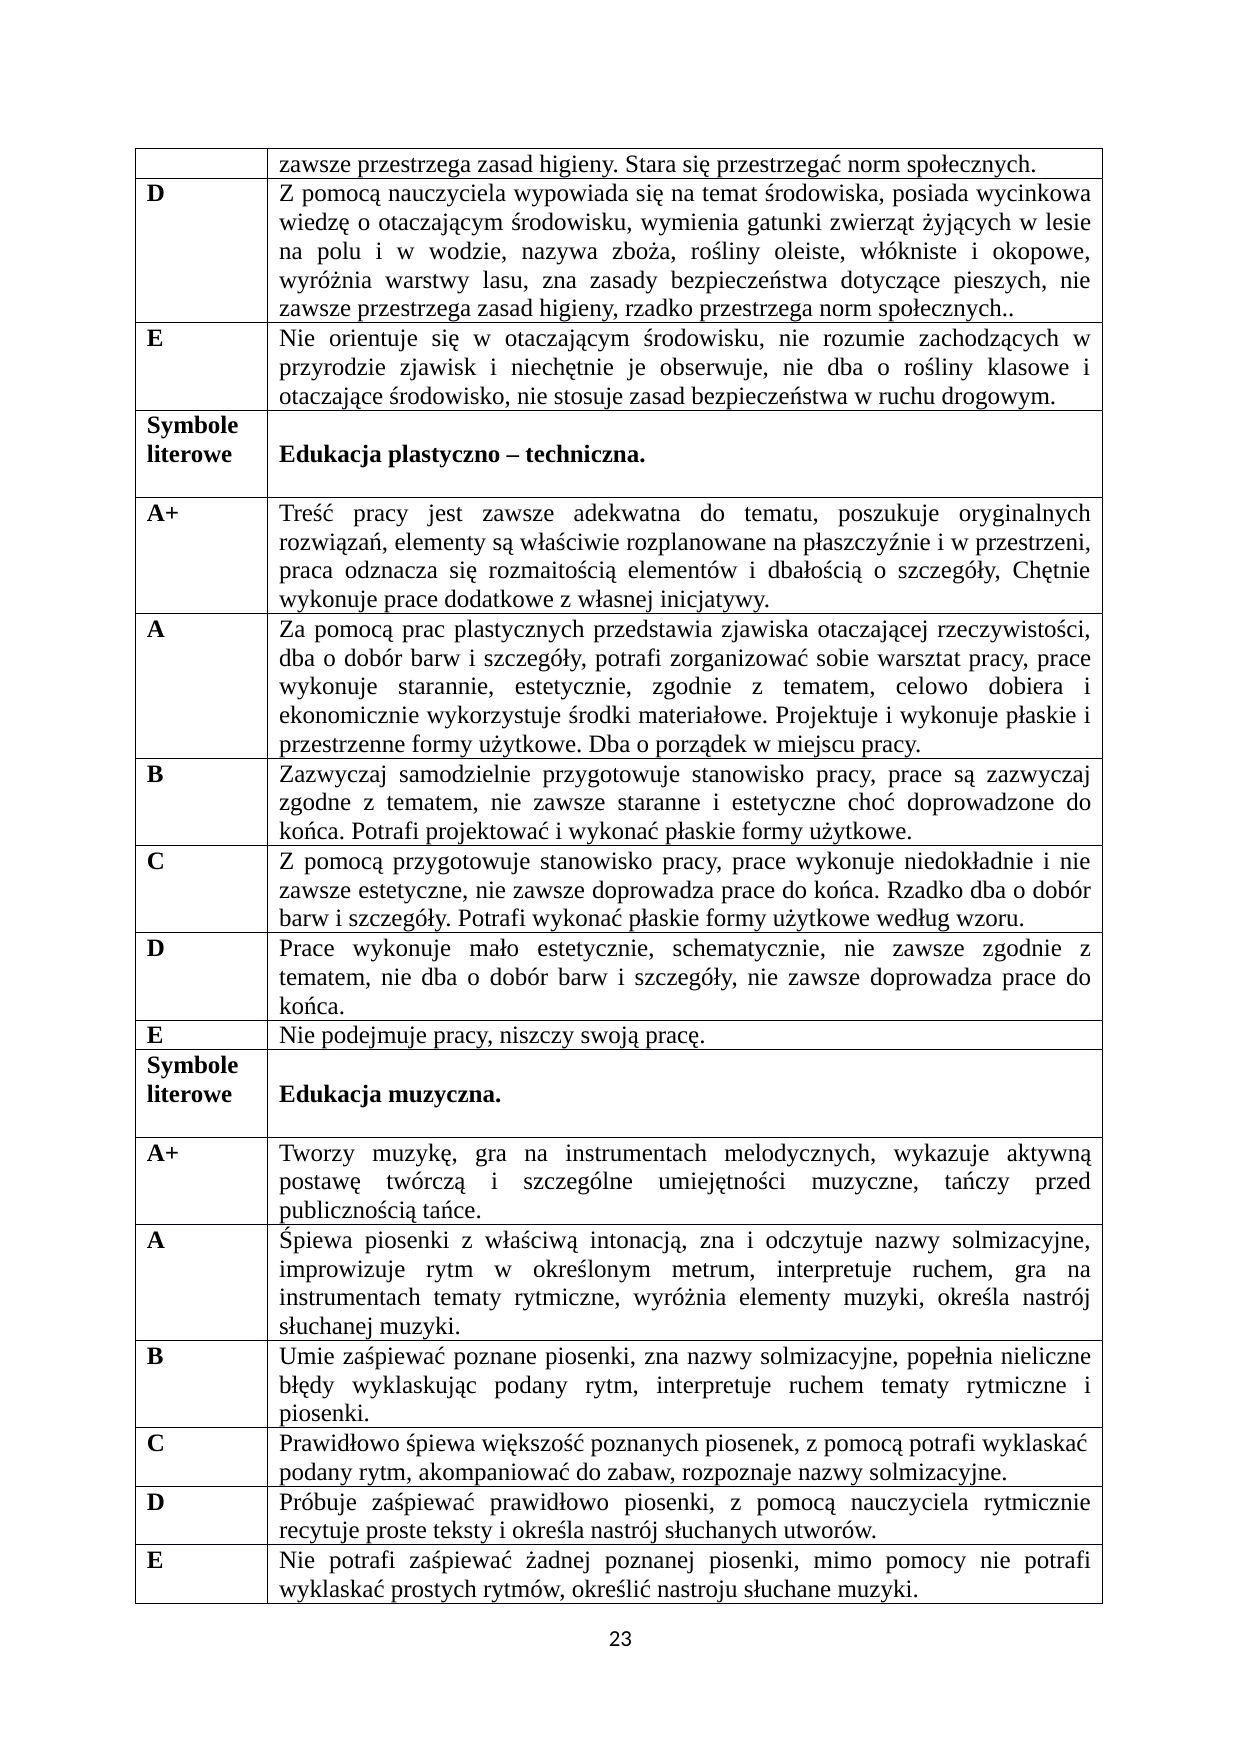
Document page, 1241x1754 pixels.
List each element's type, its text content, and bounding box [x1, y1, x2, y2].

table_cell B [136, 759, 267, 845]
table_cell Z pomocą nauczyciela wypowiada się na temat środowiska, posiada wycinkowa wiedzę o otaczającym środowisku, wymienia gatunki zwierząt żyjących w lesie na polu i w wodzie, nazywa zboża, rośliny oleiste, włókniste i okopowe, wyróżnia warstwy lasu, zna zasady bezpieczeństwa dotyczące pieszych, nie zawsze przestrzega zasad higieny, rzadko przestrzega norm społecznych.. [268, 179, 1102, 322]
table_cell B [136, 1341, 267, 1427]
table_cell D [136, 933, 267, 1019]
table_cell Edukacja plastyczno – techniczna. [268, 411, 1102, 497]
table_cell Z pomocą przygotowuje stanowisko pracy, prace wykonuje niedokładnie i nie zawsze estetyczne, nie zawsze doprowadza prace do końca. Rzadko dba o dobór barw i szczegóły. Potrafi wykonać płaskie formy użytkowe według wzoru. [268, 846, 1102, 932]
table_cell Symbole literowe [136, 1050, 267, 1137]
table_cell A [136, 1225, 267, 1340]
table_cell A [136, 614, 267, 758]
table_cell Prace wykonuje mało estetycznie, schematycznie, nie zawsze zgodnie z tematem, nie dba o dobór barw i szczegóły, nie zawsze doprowadza prace do końca. [268, 933, 1102, 1019]
table_cell Prawidłowo śpiewa większość poznanych piosenek, z pomocą potrafi wyklaskać podany rytm, akompaniować do zabaw, rozpoznaje nazwy solmizacyjne. [268, 1428, 1102, 1486]
table_cell Zazwyczaj samodzielnie przygotowuje stanowisko pracy, prace są zazwyczaj zgodne z tematem, nie zawsze staranne i estetyczne choć doprowadzone do końca. Potrafi projektować i wykonać płaskie formy użytkowe. [268, 759, 1102, 845]
table_cell Tworzy muzykę, gra na instrumentach melodycznych, wykazuje aktywną postawę twórczą i szczególne umiejętności muzyczne, tańczy przed publicznością tańce. [268, 1138, 1102, 1224]
table_cell Umie zaśpiewać poznane piosenki, zna nazwy solmizacyjne, popełnia nieliczne błędy wyklaskując podany rytm, interpretuje ruchem tematy rytmiczne i piosenki. [268, 1341, 1102, 1427]
table_cell Treść pracy jest zawsze adekwatna do tematu, poszukuje oryginalnych rozwiązań, elementy są właściwie rozplanowane na płaszczyźnie i w przestrzeni, praca odznacza się rozmaitością elementów i dbałością o szczegóły, Chętnie wykonuje prace dodatkowe z własnej inicjatywy. [268, 498, 1102, 613]
table_cell C [136, 149, 267, 177]
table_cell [268, 149, 1102, 177]
table_cell Nie orientuje się w otaczającym środowisku, nie rozumie zachodzących w przyrodzie zjawisk i niechętnie je obserwuje, nie dba o rośliny klasowe i otaczające środowisko, nie stosuje zasad bezpieczeństwa w ruchu drogowym. [268, 323, 1102, 409]
table_cell C [136, 1428, 267, 1486]
table_cell A+ [136, 1138, 267, 1224]
table_cell Edukacja muzyczna. [268, 1050, 1102, 1137]
table_cell Za pomocą prac plastycznych przedstawia zjawiska otaczającej rzeczywistości, dba o dobór barw i szczegóły, potrafi zorganizować sobie warsztat pracy, prace wykonuje starannie, estetycznie, zgodnie z tematem, celowo dobiera i ekonomicznie wykorzystuje środki materiałowe. Projektuje i wykonuje płaskie i przestrzenne formy użytkowe. Dba o porządek w miejscu pracy. [268, 614, 1102, 758]
table_cell C [136, 846, 267, 932]
table_cell E [136, 1545, 267, 1603]
table_cell Nie podejmuje pracy, niszczy swoją pracę. [268, 1021, 1102, 1049]
table_cell Śpiewa piosenki z właściwą intonacją, zna i odczytuje nazwy solmizacyjne, improwizuje rytm w określonym metrum, interpretuje ruchem, gra na instrumentach tematy rytmiczne, wyróżnia elementy muzyki, określa nastrój słuchanej muzyki. [268, 1225, 1102, 1340]
table_cell E [136, 1021, 267, 1049]
table_cell Próbuje zaśpiewać prawidłowo piosenki, z pomocą nauczyciela rytmicznie recytuje proste teksty i określa nastrój słuchanych utworów. [268, 1487, 1102, 1544]
table_cell D [136, 179, 267, 322]
table_cell A+ [136, 498, 267, 613]
table_cell Nie potrafi zaśpiewać żadnej poznanej piosenki, mimo pomocy nie potrafi wyklaskać prostych rytmów, określić nastroju słuchane muzyki. [268, 1545, 1102, 1603]
table_cell D [136, 1487, 267, 1544]
table_cell Symbole literowe [136, 411, 267, 497]
table_cell E [136, 323, 267, 409]
